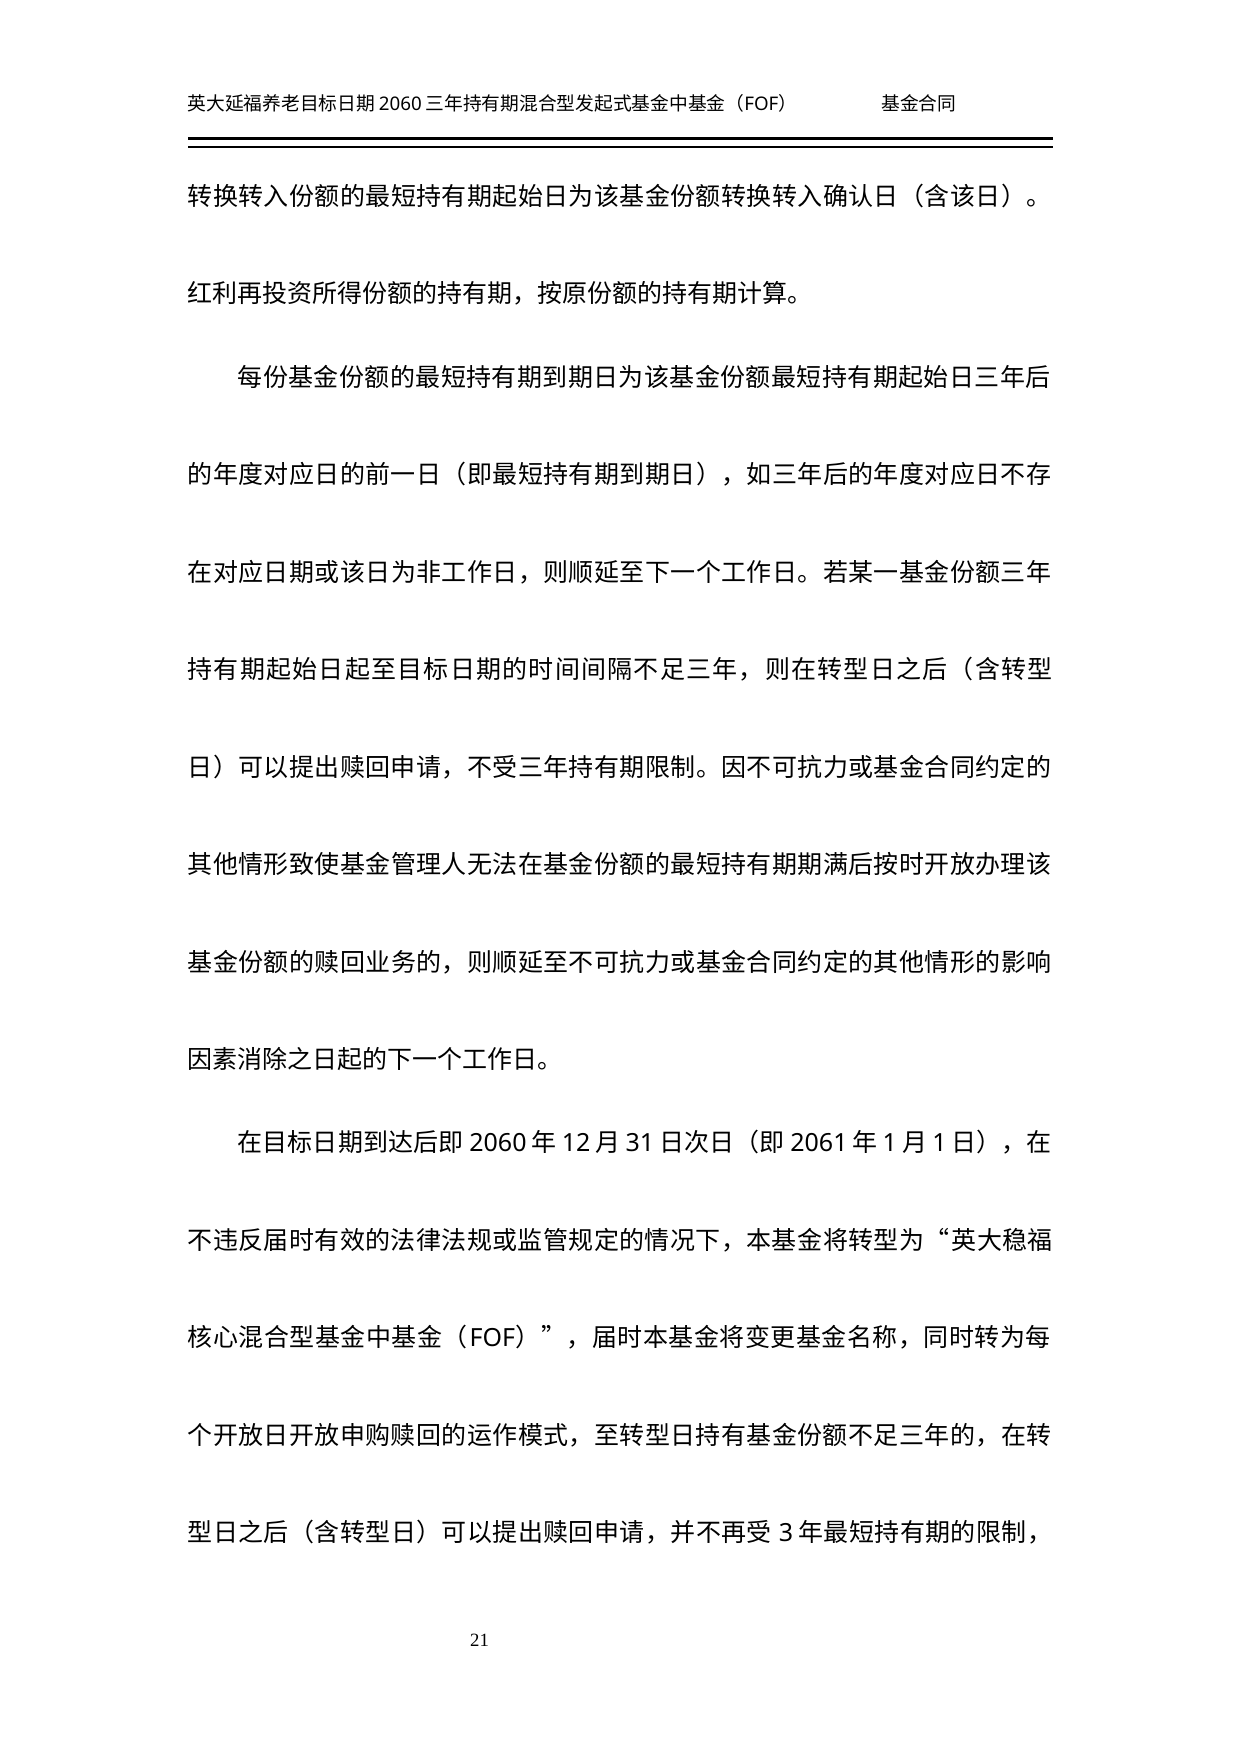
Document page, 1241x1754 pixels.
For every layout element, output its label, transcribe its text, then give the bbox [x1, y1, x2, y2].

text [187, 162, 1053, 324]
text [187, 1108, 1053, 1563]
text 每份基金份额的最短持有期到期日为该基金份额最短持有期起始日三年后的年度对应日的前一日（即最短持有期到期日），如三年后的年度对应日不存在对应日期或该日为非工作日，则顺延至下一个工作日。若某一基金份额三年持有期起始日起至目标日期的时间间隔不足三年，则在转型日之后（含转型日）可以提出赎回申请，不受三年持有期限制。因不可抗力或基金合同约定的其他情形致使基金管理人无法在基金份额的最短持有期期满后按时开放办理该基金份额的赎回业务的，则顺延至不可抗力或基金合同约定的其他情形的影响因素消除之日起的下一个工作日。 [187, 343, 1053, 1090]
